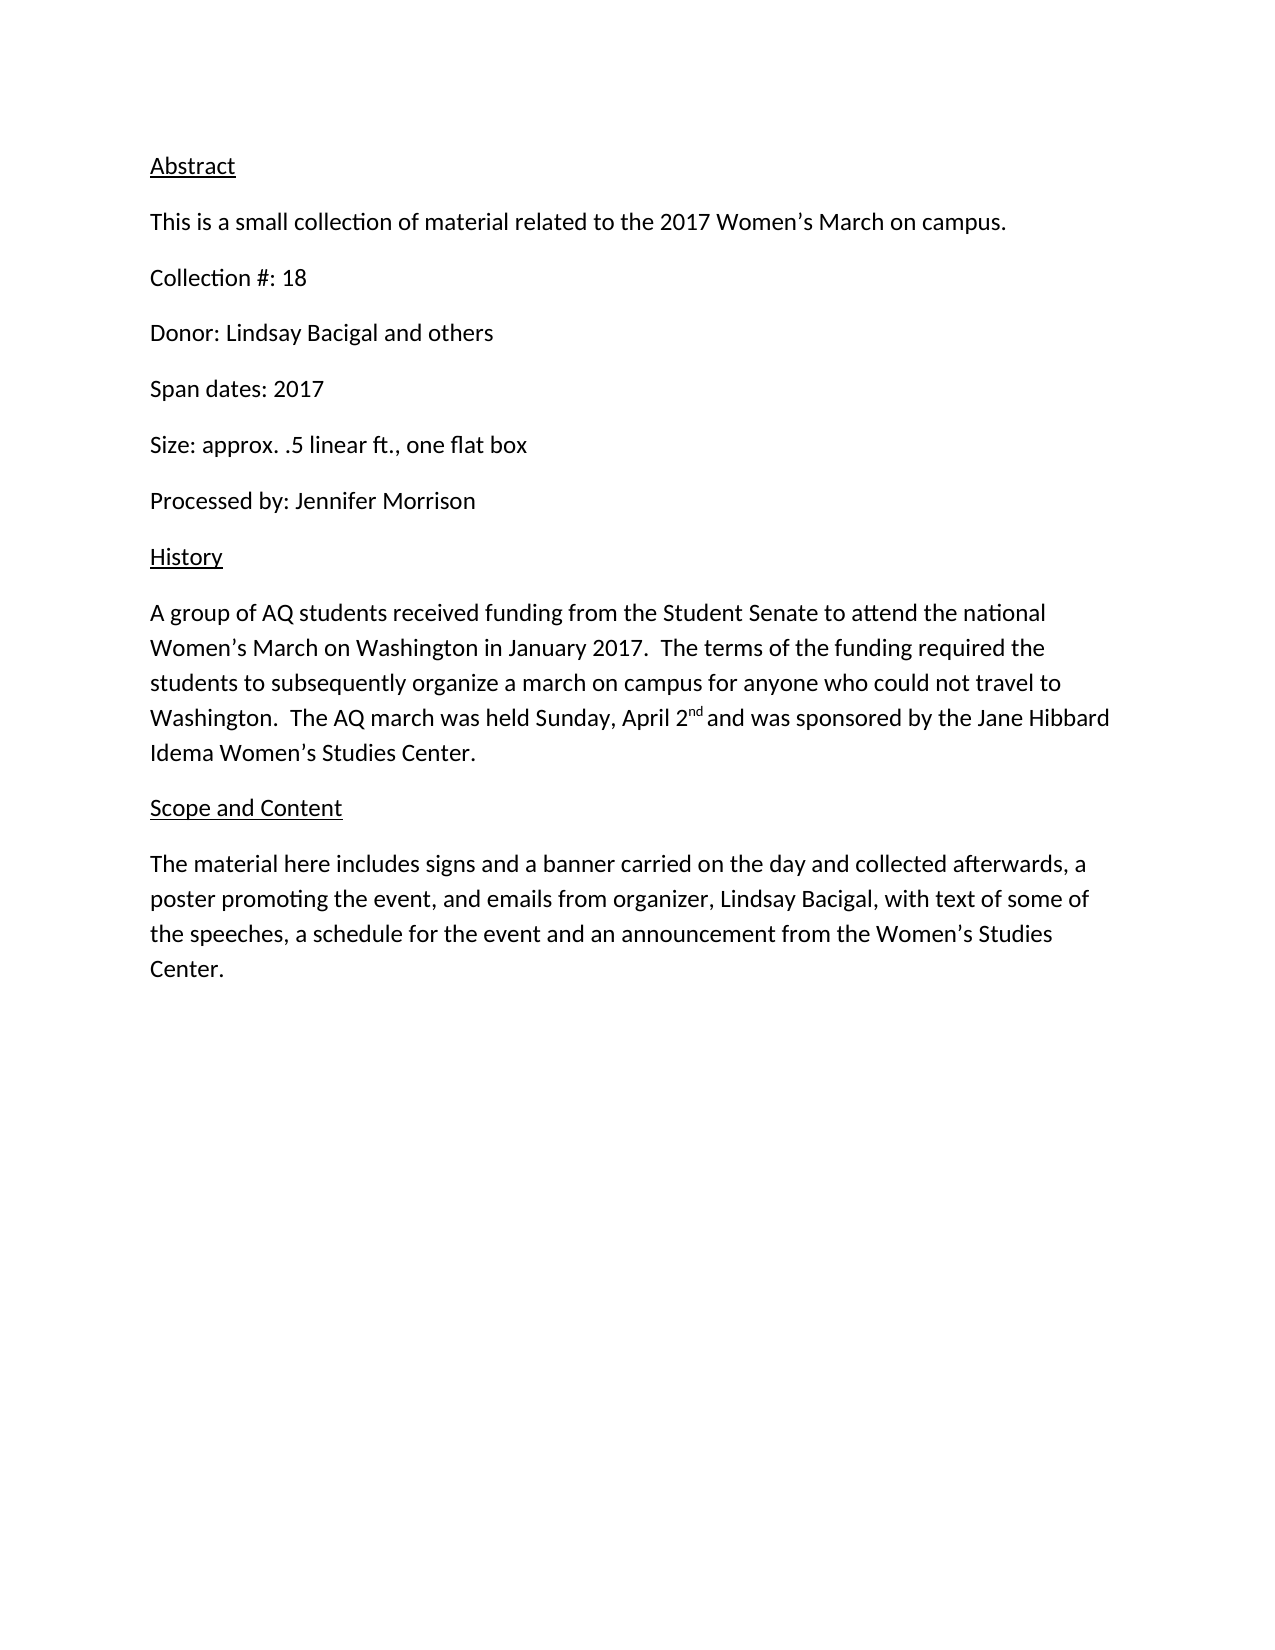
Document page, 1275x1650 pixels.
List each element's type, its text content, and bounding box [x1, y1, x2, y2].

text Scope and Content [150, 792, 1125, 823]
text A group of AQ students received funding from the Student Senate to attend the national Women’s March on Washington in January 2017. The terms of the funding required the students to subsequently organize a march on campus for anyone who could not travel to Washington. The AQ march was held Sunday, April 2nd and was sponsored by the Jane Hibbard Idema Women’s Studies Center. [150, 597, 1125, 767]
text Abstract [150, 150, 1125, 181]
text This is a small collection of material related to the 2017 Women’s March on campus. [150, 206, 1125, 236]
text Donor: Lindsay Bacigal and others [150, 317, 1125, 348]
text Size: approx. .5 linear ft., one flat box [150, 429, 1125, 460]
text History [150, 541, 1125, 571]
text Processed by: Jennifer Morrison [150, 485, 1125, 516]
text Collection #: 18 [150, 262, 1125, 292]
text Span dates: 2017 [150, 373, 1125, 404]
text The material here includes signs and a banner carried on the day and collected afterwards, a poster promoting the event, and emails from organizer, Lindsay Bacigal, with text of some of the speeches, a schedule for the event and an announcement from the Women’s Studies Center. [150, 848, 1125, 984]
